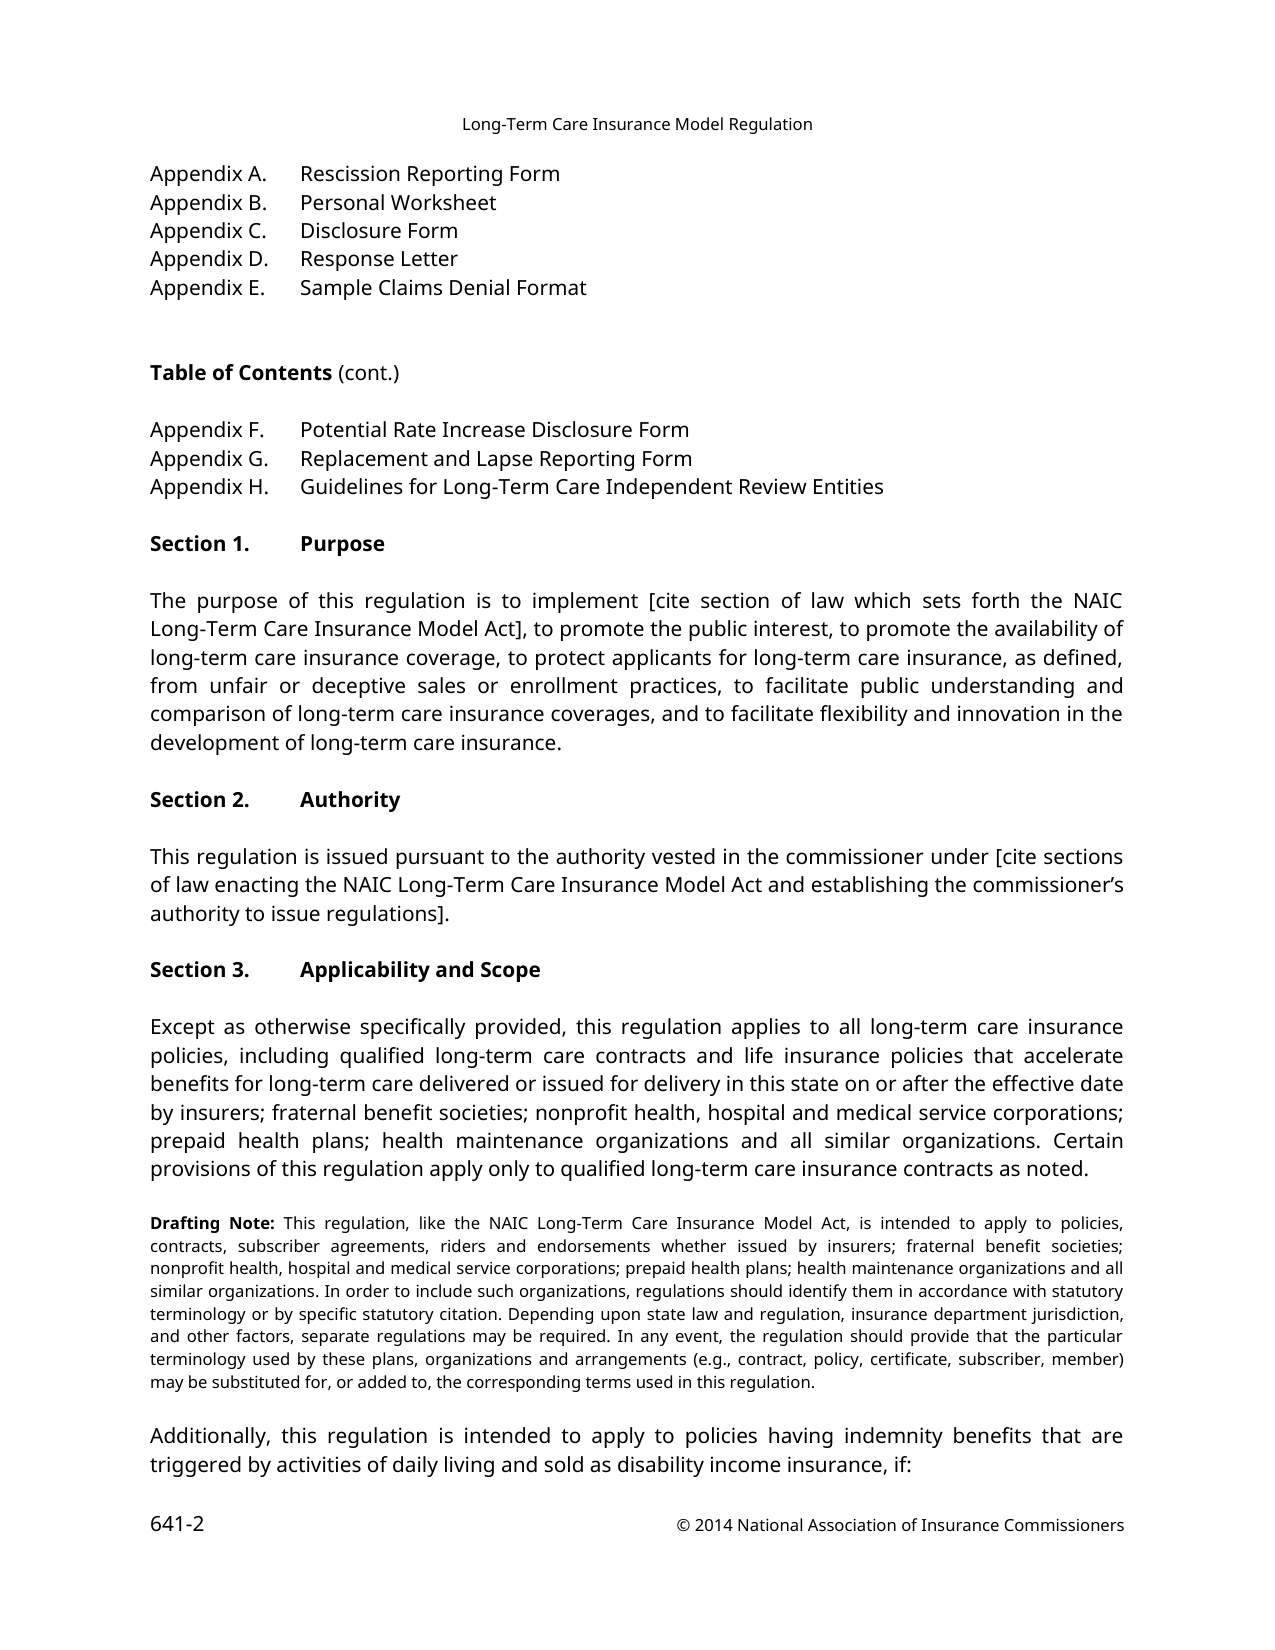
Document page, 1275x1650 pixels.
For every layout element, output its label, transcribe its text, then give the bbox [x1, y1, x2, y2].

text Appendix G. Replacement and Lapse Reporting Form [150, 444, 1125, 472]
text This regulation is issued pursuant to the authority vested in the commissioner under [cite sections of law enacting the NAIC Long-Term Care Insurance Model Act and establishing the commissioner’s authority to issue regulations]. [150, 842, 1125, 927]
text Drafting Note: This regulation, like the NAIC Long-Term Care Insurance Model Act, is intended to apply to policies, contracts, subscriber agreements, riders and endorsements whether issued by insurers; fraternal benefit societies; nonprofit health, hospital and medical service corporations; prepaid health plans; health maintenance organizations and all similar organizations. In order to include such organizations, regulations should identify them in accordance with statutory terminology or by specific statutory citation. Depending upon state law and regulation, insurance department jurisdiction, and other factors, separate regulations may be required. In any event, the regulation should provide that the particular terminology used by these plans, organizations and arrangements (e.g., contract, policy, certificate, subscriber, member) may be substituted for, or added to, the corresponding terms used in this regulation. [150, 1211, 1125, 1393]
text Appendix F. Potential Rate Increase Disclosure Form [150, 415, 1125, 444]
text Table of Contents (cont.) [150, 358, 1125, 387]
text Appendix A. Rescission Reporting Form [150, 159, 1125, 188]
text Appendix C. Disclosure Form [150, 216, 1125, 244]
text The purpose of this regulation is to implement [cite section of law which sets forth the NAIC Long-Term Care Insurance Model Act], to promote the public interest, to promote the availability of long-term care insurance coverage, to protect applicants for long-term care insurance, as defined, from unfair or deceptive sales or enrollment practices, to facilitate public understanding and comparison of long-term care insurance coverages, and to facilitate flexibility and innovation in the development of long-term care insurance. [150, 586, 1125, 756]
text Appendix E. Sample Claims Denial Format [150, 273, 1125, 301]
text Appendix B. Personal Worksheet [150, 188, 1125, 216]
text Appendix H. Guidelines for Long-Term Care Independent Review Entities [150, 472, 1125, 501]
text Section 3. Applicability and Scope [150, 956, 1125, 984]
text Section 1. Purpose [150, 529, 1125, 557]
text Additionally, this regulation is intended to apply to policies having indemnity benefits that are triggered by activities of daily living and sold as disability income insurance, if: [150, 1422, 1125, 1478]
text Except as otherwise specifically provided, this regulation applies to all long-term care insurance policies, including qualified long-term care contracts and life insurance policies that accelerate benefits for long-term care delivered or issued for delivery in this state on or after the effective date by insurers; fraternal benefit societies; nonprofit health, hospital and medical service corporations; prepaid health plans; health maintenance organizations and all similar organizations. Certain provisions of this regulation apply only to qualified long-term care insurance contracts as noted. [150, 1012, 1125, 1183]
text Section 2. Authority [150, 785, 1125, 813]
text Appendix D. Response Letter [150, 244, 1125, 273]
